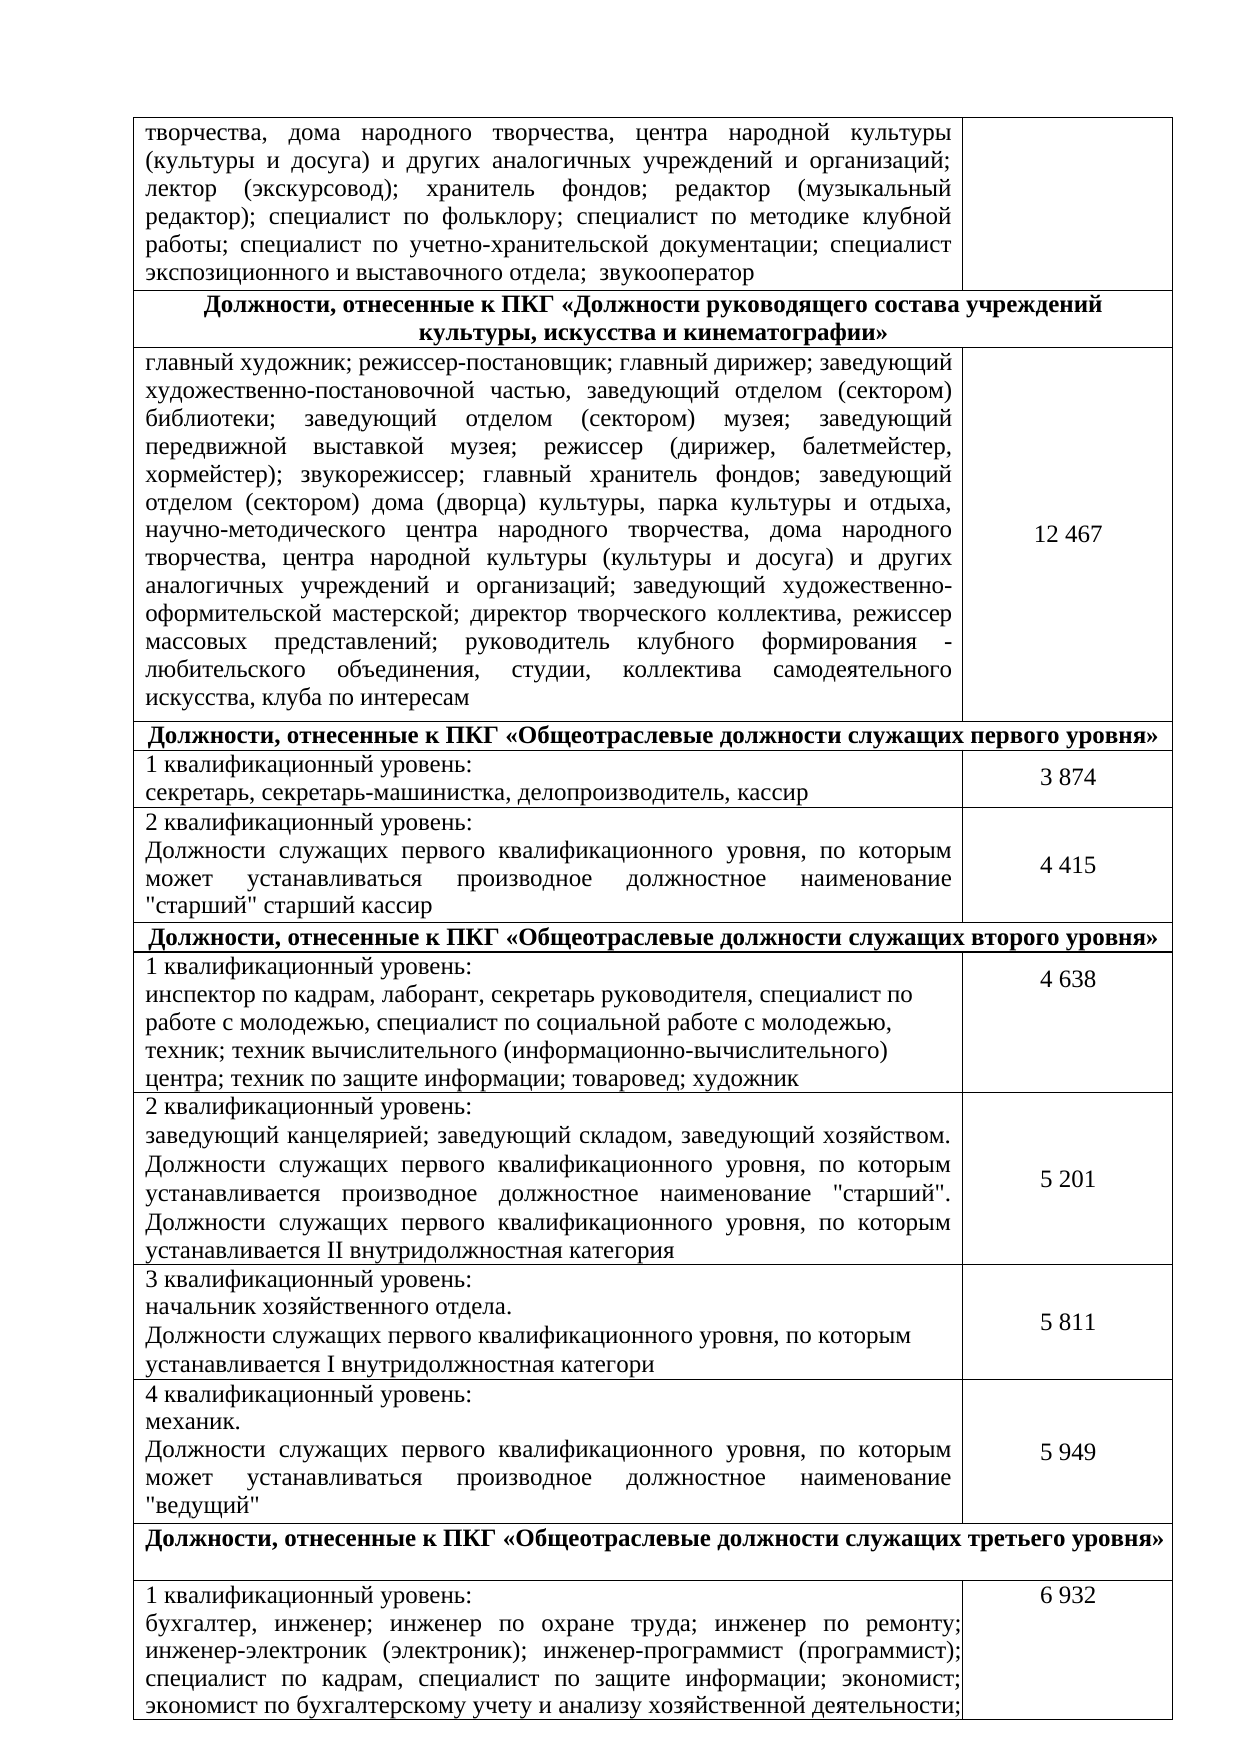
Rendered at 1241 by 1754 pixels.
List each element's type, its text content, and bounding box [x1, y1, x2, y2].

table_cell 4 638 [963, 953, 1172, 1092]
table_cell 1 квалификационный уровень: секретарь, секретарь-машинистка, делопроизводитель, кассир [134, 751, 962, 807]
table_cell 4 415 [963, 808, 1172, 922]
table_cell Должности, отнесенные к ПКГ «Общеотраслевые должности служащих второго уровня» [134, 923, 1172, 951]
table_header [963, 118, 1172, 290]
table_cell 12 467 [963, 348, 1172, 721]
table_cell 5 201 [963, 1093, 1172, 1264]
table_cell 3 квалификационный уровень: начальник хозяйственного отдела. Должности служащих первого квалификационного уровня, по которым устанавливается I внутридолжностная категори [134, 1265, 962, 1379]
table_cell 2 квалификационный уровень: Должности служащих первого квалификационного уровня, по которым может устанавливаться производное должностное наименование "старший" старший кассир [134, 808, 962, 922]
table_cell Должности, отнесенные к ПКГ «Общеотраслевые должности служащих третьего уровня» [134, 1524, 1172, 1580]
table_cell Должности, отнесенные к ПКГ «Должности руководящего состава учреждений культуры, искусства и кинематографии» [134, 291, 1172, 347]
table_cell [134, 1581, 962, 1719]
table_header творчества, дома народного творчества, центра народной культуры (культуры и досуга) и других аналогичных учреждений и организаций; лектор (экскурсовод); хранитель фондов; редактор (музыкальный редактор); специалист по фольклору; специалист по методике клубной работы; специалист по учетно-хранительской документации; специалист экспозиционного и выставочного отдела; звукооператор [134, 118, 962, 290]
table_cell 2 квалификационный уровень: заведующий канцелярией; заведующий складом, заведующий хозяйством. Должности служащих первого квалификационного уровня, по которым устанавливается производное должностное наименование "старший". Должности служащих первого квалификационного уровня, по которым устанавливается II внутридолжностная категория [134, 1093, 962, 1264]
table_cell 5 811 [963, 1265, 1172, 1379]
table_cell 3 874 [963, 751, 1172, 807]
table_cell главный художник; режиссер-постановщик; главный дирижер; заведующий художественно-постановочной частью, заведующий отделом (сектором) библиотеки; заведующий отделом (сектором) музея; заведующий передвижной выставкой музея; режиссер (дирижер, балетмейстер, хормейстер); звукорежиссер; главный хранитель фондов; заведующий отделом (сектором) дома (дворца) культуры, парка культуры и отдыха, научно-методического центра народного творчества, дома народного творчества, центра народной культуры (культуры и досуга) и других аналогичных учреждений и организаций; заведующий художественно-оформительской мастерской; директор творческого коллектива, режиссер массовых представлений; руководитель клубного формирования - любительского объединения, студии, коллектива самодеятельного искусства, клуба по интересам [134, 348, 962, 721]
table_cell 4 квалификационный уровень: механик. Должности служащих первого квалификационного уровня, по которым может устанавливаться производное должностное наименование "ведущий" [134, 1380, 962, 1523]
table_cell Должности, отнесенные к ПКГ «Общеотраслевые должности служащих первого уровня» [134, 722, 1172, 749]
table_cell 6 932 [963, 1581, 1172, 1719]
table_cell 5 949 [963, 1380, 1172, 1523]
table_cell 1 квалификационный уровень: инспектор по кадрам, лаборант, секретарь руководителя, специалист по работе с молодежью, специалист по социальной работе с молодежью, техник; техник вычислительного (информационно-вычислительного) центра; техник по защите информации; товаровед; художник [134, 953, 962, 1092]
